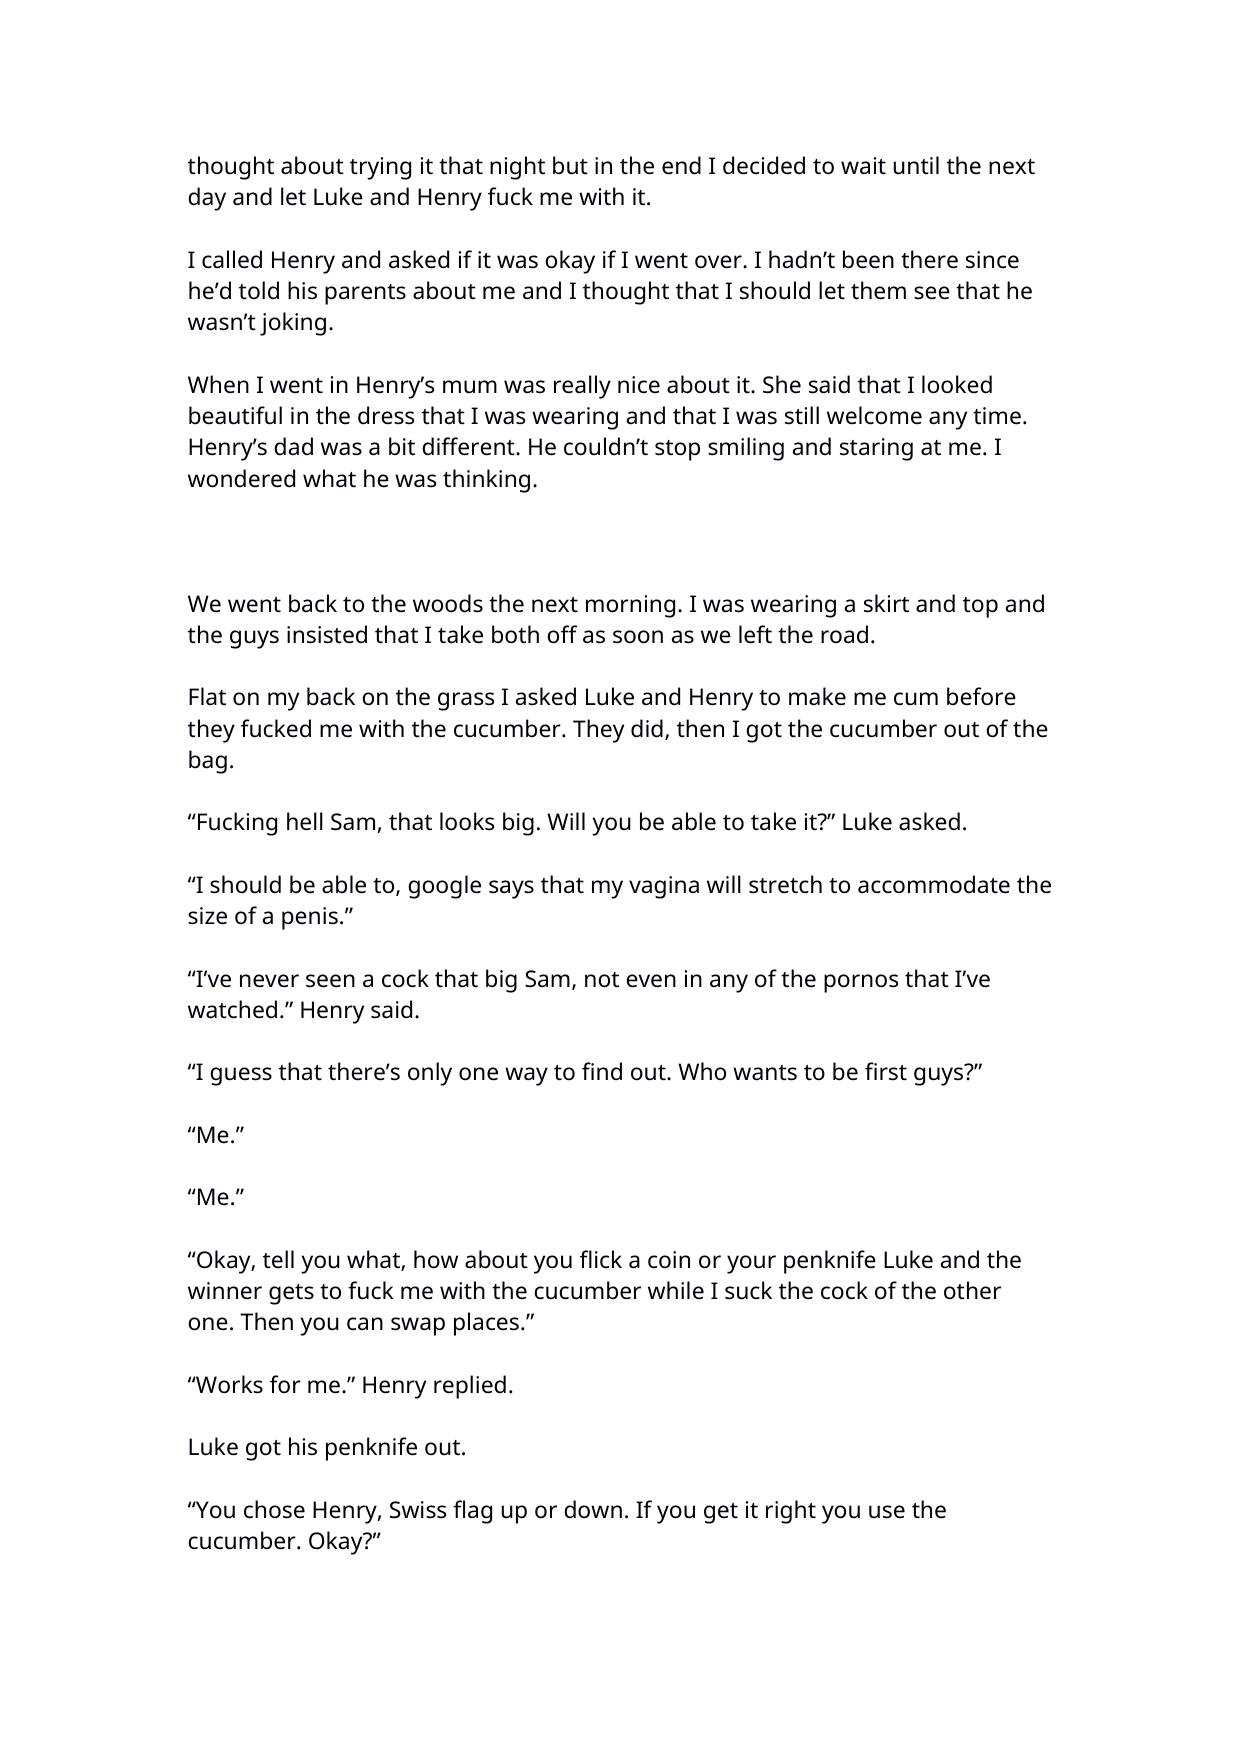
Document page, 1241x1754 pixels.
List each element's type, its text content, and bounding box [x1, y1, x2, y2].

text “Works for me.” Henry replied. [187, 1369, 1053, 1400]
text I called Henry and asked if it was okay if I went over. I hadn’t been there since he’d told his parents about me and I thought that I should let them see that he wasn’t joking. [187, 244, 1053, 337]
text When I went in Henry’s mum was really nice about it. She said that I looked beautiful in the dress that I was wearing and that I was still welcome any time. Henry’s dad was a bit different. He couldn’t stop smiling and staring at me. I wondered what he was thinking. [187, 369, 1053, 494]
text “I should be able to, google says that my vagina will stretch to accommodate the size of a penis.” [187, 869, 1053, 931]
text “Me.” [187, 1119, 1053, 1150]
text “Okay, tell you what, how about you flick a coin or your penknife Luke and the winner gets to fuck me with the cucumber while I suck the cock of the other one. Then you can swap places.” [187, 1244, 1053, 1337]
text “I guess that there’s only one way to find out. Who wants to be first guys?” [187, 1056, 1053, 1087]
text “I’ve never seen a cock that big Sam, not even in any of the pornos that I’ve watched.” Henry said. [187, 962, 1053, 1025]
text “You chose Henry, Swiss flag up or down. If you get it right you use the cucumber. Okay?” [187, 1494, 1053, 1556]
text Luke got his penknife out. [187, 1431, 1053, 1462]
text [187, 150, 1053, 212]
text Flat on my back on the grass I asked Luke and Henry to make me cum before they fucked me with the cucumber. They did, then I got the cucumber out of the bag. [187, 681, 1053, 775]
text “Me.” [187, 1181, 1053, 1212]
text “Fucking hell Sam, that looks big. Will you be able to take it?” Luke asked. [187, 806, 1053, 837]
text We went back to the woods the next morning. I was wearing a skirt and top and the guys insisted that I take both off as soon as we left the road. [187, 587, 1053, 650]
